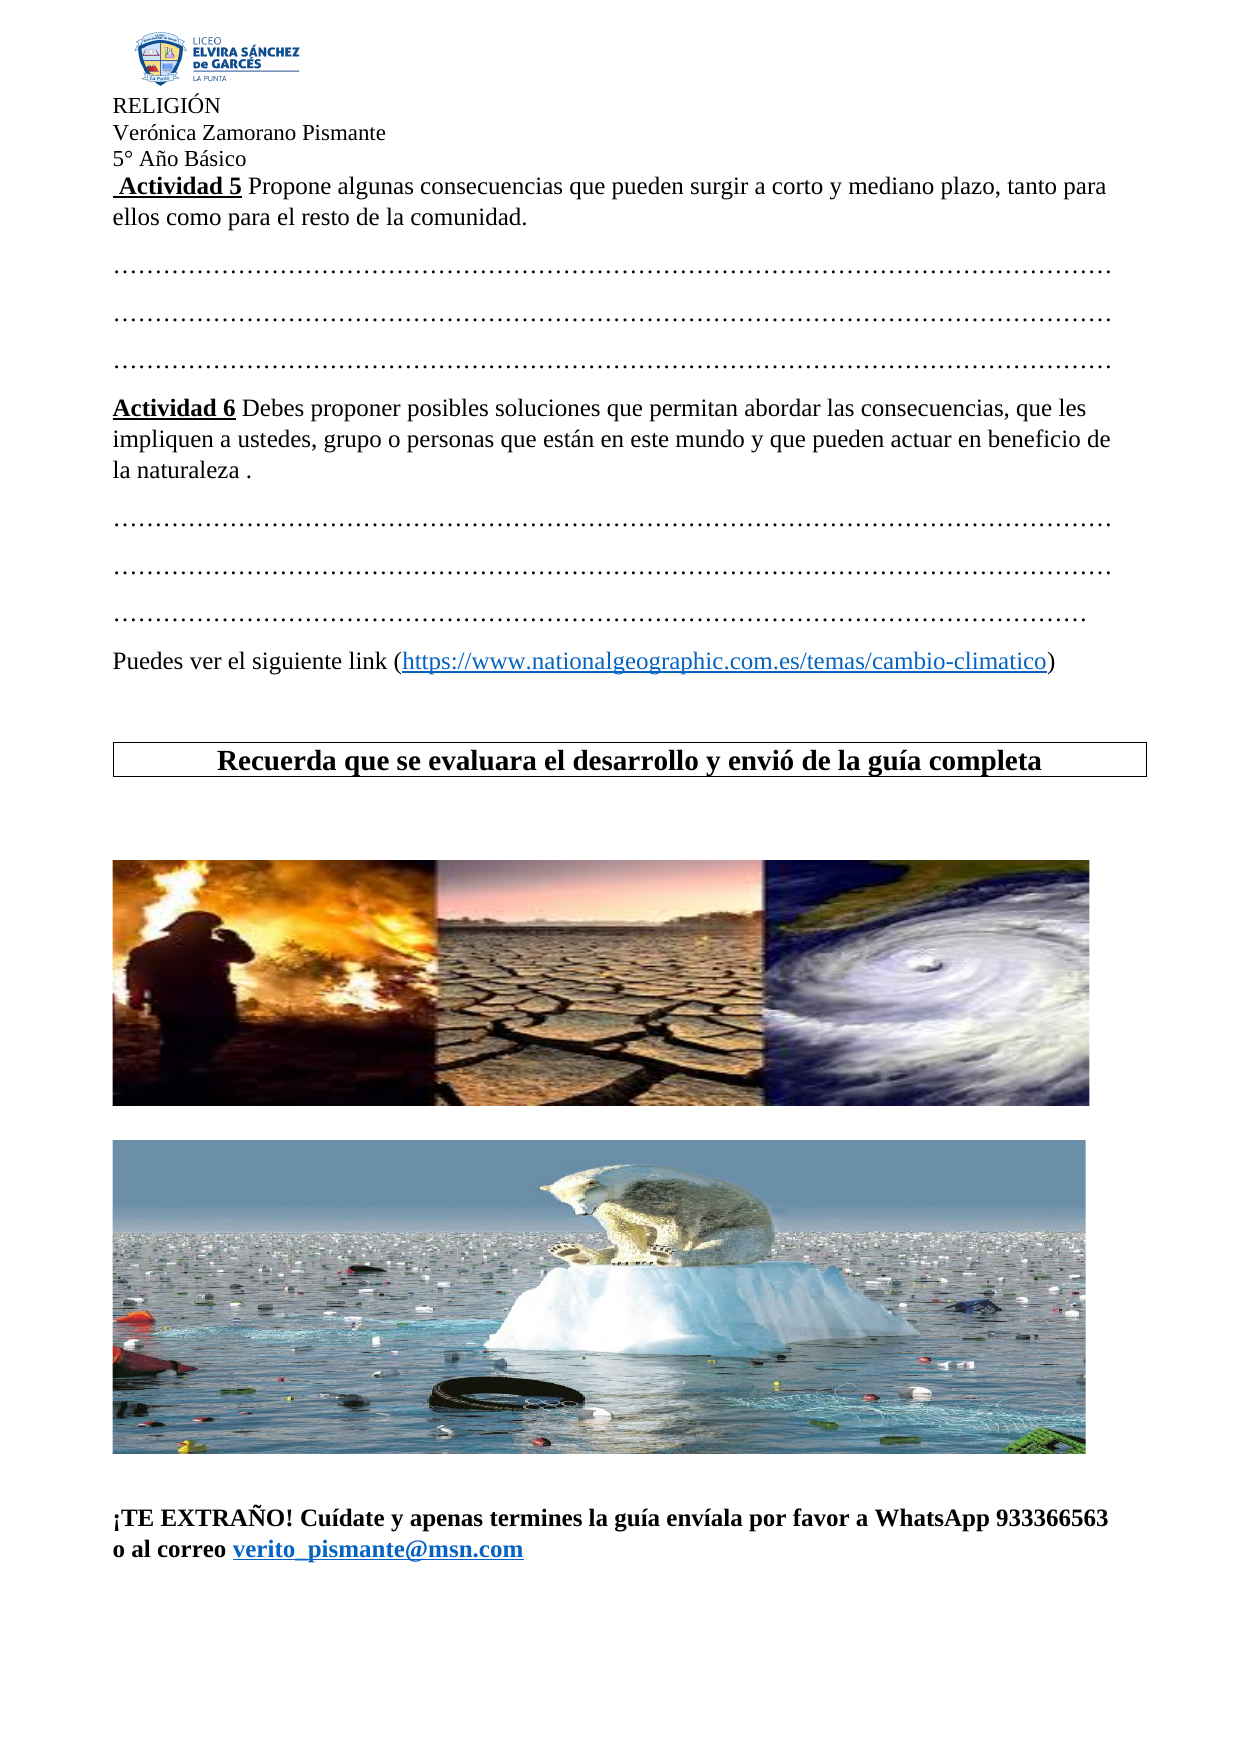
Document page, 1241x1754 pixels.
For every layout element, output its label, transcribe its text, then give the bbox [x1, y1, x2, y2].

text Puedes ver el siguiente link (https://www.nationalgeographic.com.es/temas/cambio-climatico) [112, 646, 1128, 675]
text Actividad 6 Debes proponer posibles soluciones que permitan abordar las consecuencias, que les impliquen a ustedes, grupo o personas que están en este mundo y que pueden actuar en beneficio de la naturaleza . [112, 393, 1128, 484]
picture [112, 1140, 1086, 1454]
picture [112, 23, 321, 93]
text ………………………………………………………………………………………………………… [112, 346, 1128, 374]
table_header Recuerda que se evaluara el desarrollo y envió de la guía completa [114, 743, 1146, 776]
text Actividad 5 Propone algunas consecuencias que pueden surgir a corto y mediano plazo, tanto para ellos como para el resto de la comunidad. [112, 171, 1128, 231]
text ¡TE EXTRAÑO! Cuídate y apenas termines la guía envíala por favor a WhatsApp 933366563 o al correo verito_pismante@msn.com [112, 1503, 1128, 1563]
text ………………………………………………………………………………………………………… [112, 250, 1128, 279]
picture [112, 860, 1090, 1106]
text ……………………………………………………………………………………………………… [112, 598, 1128, 627]
text ………………………………………………………………………………………………………… [112, 298, 1128, 327]
text ………………………………………………………………………………………………………… [112, 503, 1128, 532]
text ………………………………………………………………………………………………………… [112, 551, 1128, 579]
